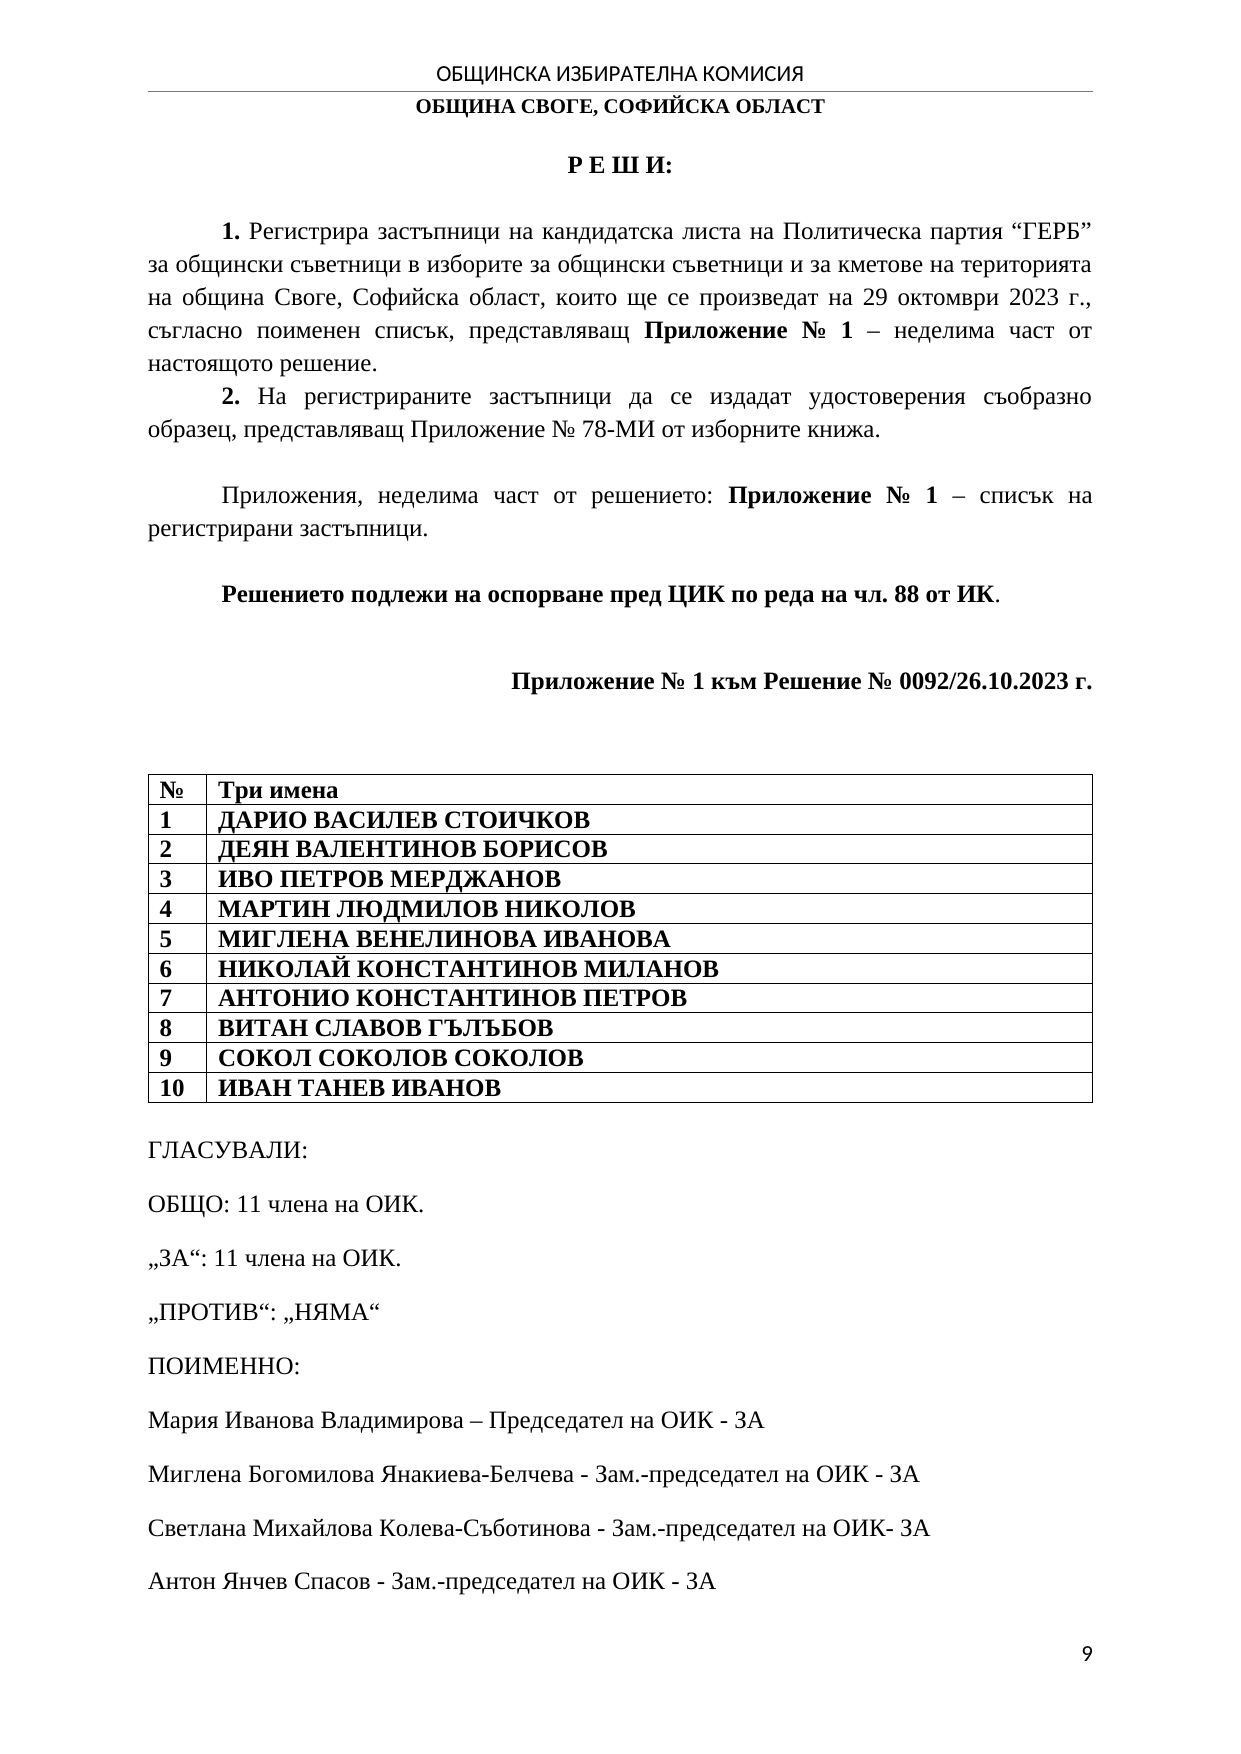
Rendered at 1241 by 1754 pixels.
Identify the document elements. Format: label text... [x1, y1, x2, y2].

table_cell ДАРИО ВАСИЛЕВ СТОИЧКОВ [207, 805, 1092, 833]
text Р Е Ш И: [148, 150, 1093, 179]
text Решението подлежи на оспорване пред ЦИК по реда на чл. 88 от ИК. [148, 579, 1093, 608]
text Приложение № 1 към Решение № 0092/26.10.2023 г. [148, 666, 1093, 695]
text ОБЩО: 11 члена на ОИК. [148, 1189, 1093, 1218]
table_cell 10 [149, 1073, 206, 1102]
text „ПРОТИВ“: „НЯМА“ [148, 1297, 1093, 1326]
table_cell ИВАН ТАНЕВ ИВАНОВ [207, 1073, 1092, 1102]
text Приложения, неделима част от решението: Приложение № 1 – списък на регистрирани застъпници. [148, 480, 1093, 542]
table_cell ДЕЯН ВАЛЕНТИНОВ БОРИСОВ [207, 835, 1092, 863]
table_cell 1 [149, 805, 206, 833]
table_cell 7 [149, 984, 206, 1012]
text Антон Янчев Спасов - Зам.-председател на ОИК - ЗА [148, 1566, 1093, 1595]
text ПОИМЕННО: [148, 1351, 1093, 1380]
text 1. Регистрира застъпници на кандидатска листа на Политическа партия “ГЕРБ” за общински съветници в изборите за общински съветници и за кметове на територията на община Своге, Софийска област, които ще се произведат на 29 октомври 2023 г., съгласно поименен списък, представляващ Приложение № 1 – неделима част от настоящото решение. [148, 216, 1093, 377]
text 2. На регистрираните застъпници да се издадат удостоверения съобразно образец, представляващ Приложение № 78-МИ от изборните книжа. [148, 381, 1093, 443]
table_cell 5 [149, 924, 206, 953]
table_header № [149, 775, 206, 804]
table_cell 9 [149, 1043, 206, 1072]
text Мария Иванова Владимирова – Председател на ОИК - ЗА [148, 1405, 1093, 1434]
text „ЗА“: 11 члена на ОИК. [148, 1243, 1093, 1272]
table_header Три имена [207, 775, 1092, 804]
table_cell ВИТАН СЛАВОВ ГЪЛЪБОВ [207, 1013, 1092, 1042]
table_cell 3 [149, 864, 206, 893]
table_cell МИГЛЕНА ВЕНЕЛИНОВА ИВАНОВА [207, 924, 1092, 953]
table_cell СОКОЛ СОКОЛОВ СОКОЛОВ [207, 1043, 1092, 1072]
table_cell 2 [149, 835, 206, 863]
table_cell АНТОНИО КОНСТАНТИНОВ ПЕТРОВ [207, 984, 1092, 1012]
table_cell НИКОЛАЙ КОНСТАНТИНОВ МИЛАНОВ [207, 954, 1092, 982]
table_cell ИВО ПЕТРОВ МЕРДЖАНОВ [207, 864, 1092, 893]
table_cell 8 [149, 1013, 206, 1042]
text ГЛАСУВАЛИ: [148, 1136, 1093, 1164]
table_cell МАРТИН ЛЮДМИЛОВ НИКОЛОВ [207, 894, 1092, 923]
text Светлана Михайлова Колева-Съботинова - Зам.-председател на ОИК- ЗА [148, 1513, 1093, 1541]
text Миглена Богомилова Янакиева-Белчева - Зам.-председател на ОИК - ЗА [148, 1459, 1093, 1487]
table_cell 4 [149, 894, 206, 923]
table_cell 6 [149, 954, 206, 982]
